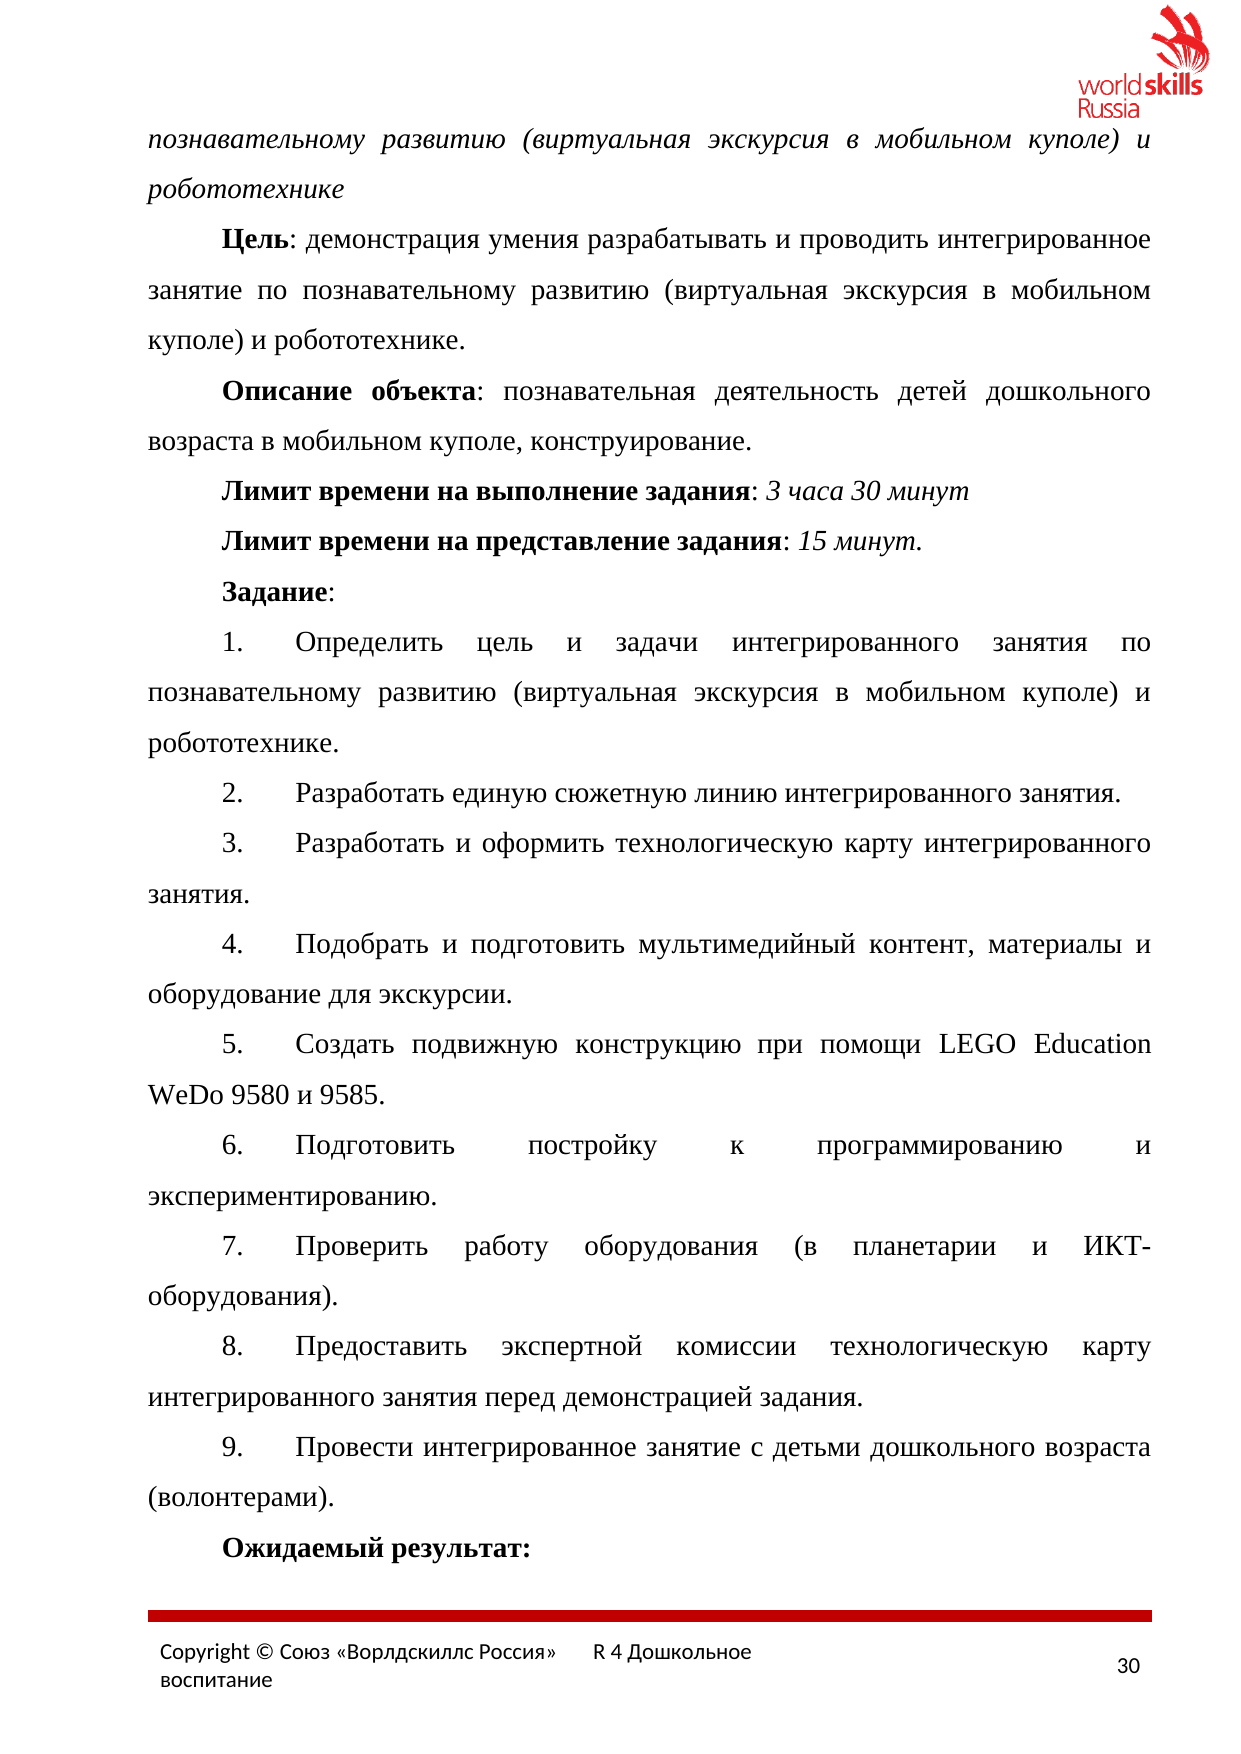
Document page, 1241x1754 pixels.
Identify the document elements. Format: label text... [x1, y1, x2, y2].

text Лимит времени на представление задания: 15 минут. [148, 523, 1152, 557]
picture [1078, 4, 1235, 118]
text Описание объекта: познавательная деятельность детей дошкольного возраста в мобильном куполе, конструирование. [148, 373, 1152, 456]
list Подобрать и подготовить мультимедийный контент, материалы и оборудование для экскурсии. [148, 926, 1152, 1010]
list Определить цель и задачи интегрированного занятия по познавательному развитию (виртуальная экскурсия в мобильном куполе) и робототехнике. [148, 624, 1152, 758]
list Разработать и оформить технологическую карту интегрированного занятия. [148, 825, 1152, 909]
list Проверить работу оборудования (в планетарии и ИКТ-оборудования). [148, 1228, 1152, 1312]
text Цель: демонстрация умения разрабатывать и проводить интегрированное занятие по познавательному развитию (виртуальная экскурсия в мобильном куполе) и робототехнике. [148, 222, 1152, 356]
text Задание: [148, 574, 1152, 607]
list Предоставить экспертной комиссии технологическую карту интегрированного занятия перед демонстрацией задания. [148, 1328, 1152, 1412]
text Лимит времени на выполнение задания: 3 часа 30 минут [148, 473, 1152, 507]
list Разработать единую сюжетную линию интегрированного занятия. [148, 775, 1152, 809]
list Провести интегрированное занятие с детьми дошкольного возраста (волонтерами). [148, 1429, 1152, 1513]
list Создать подвижную конструкцию при помощи LEGO Education WeDo 9580 и 9585. [148, 1027, 1152, 1111]
list Подготовить постройку к программированию и экспериментированию. [148, 1127, 1152, 1211]
text Ожидаемый результат: [148, 1530, 1152, 1563]
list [148, 121, 1152, 205]
